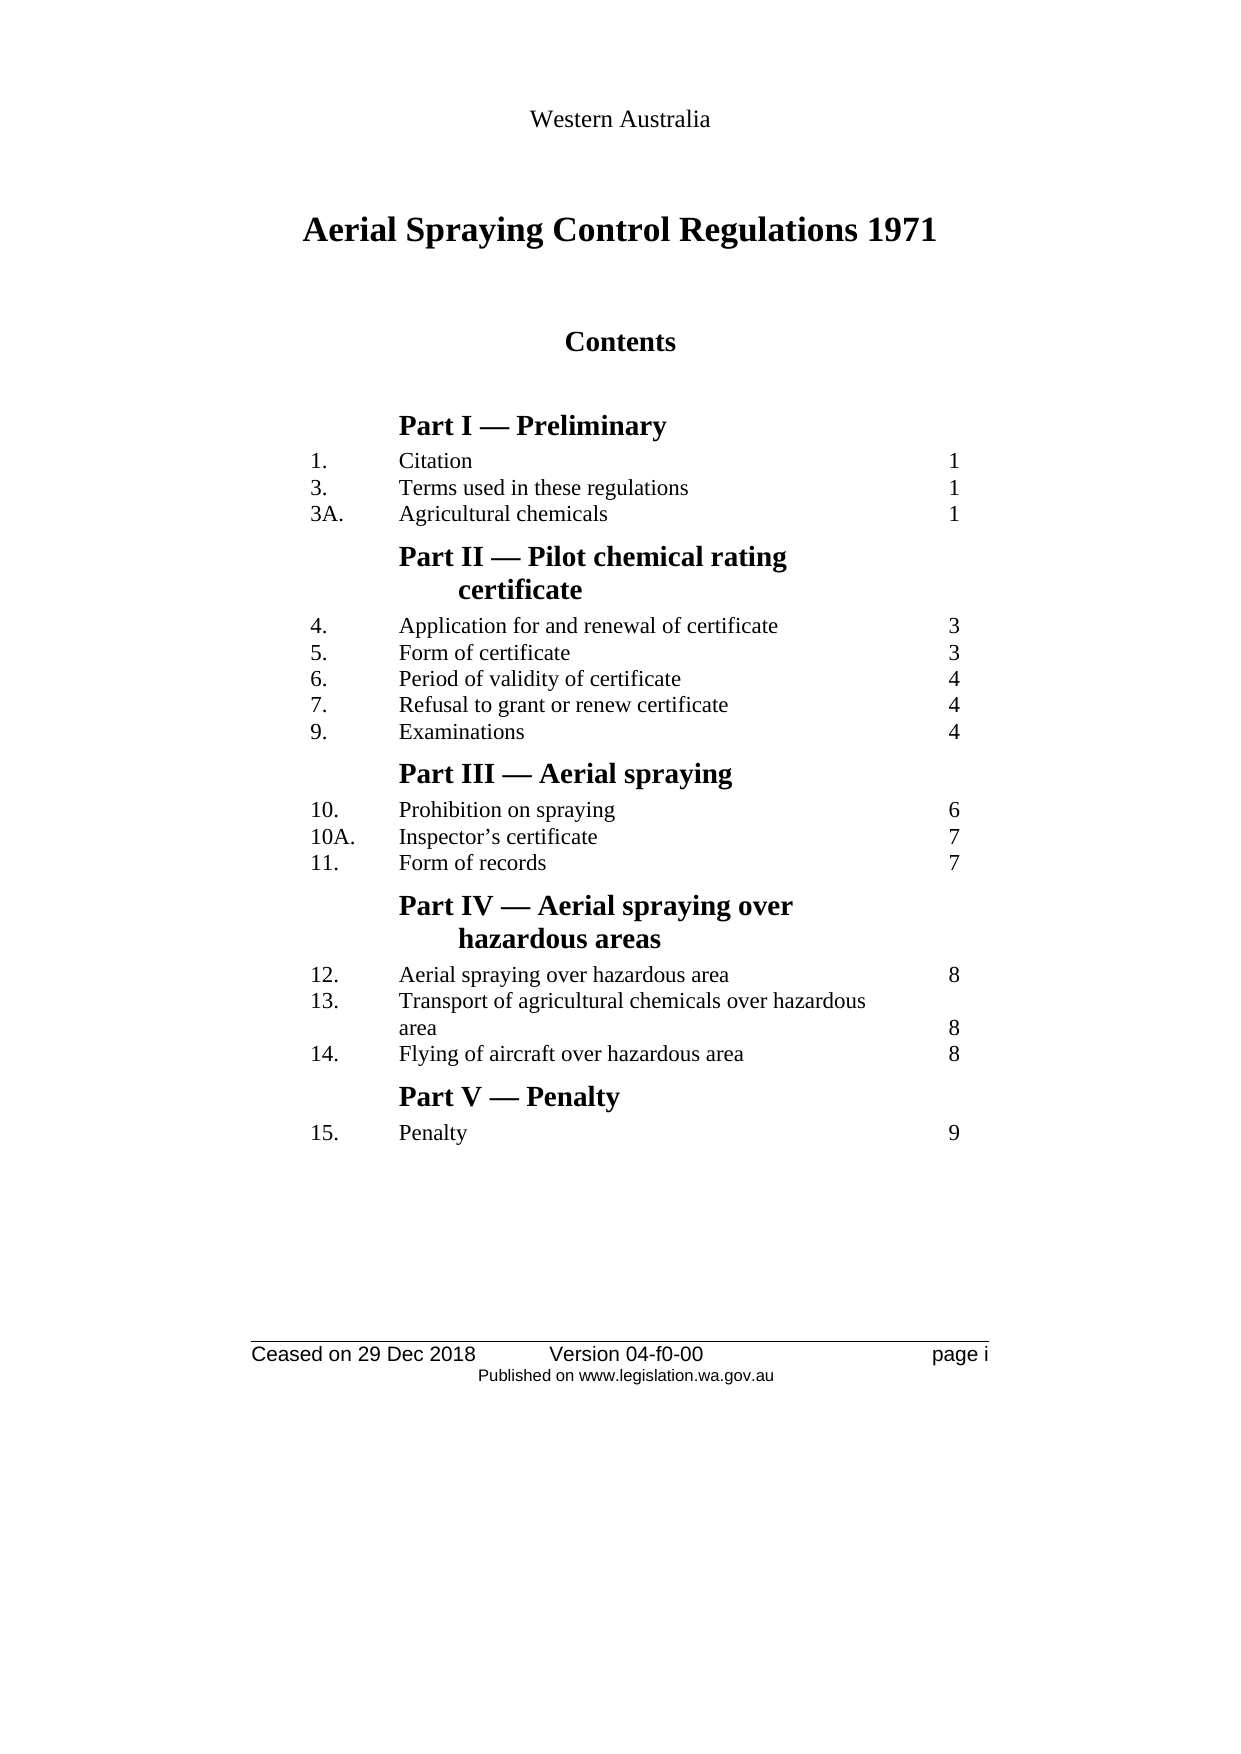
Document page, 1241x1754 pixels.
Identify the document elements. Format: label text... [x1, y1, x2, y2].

text 6. Period of validity of certificate 4 [310, 665, 871, 691]
text 7. Refusal to grant or renew certificate 4 [310, 691, 871, 718]
text Part V — Penalty [399, 1079, 871, 1113]
text Part I — Preliminary [399, 408, 871, 441]
text 11. Form of records 7 [310, 849, 871, 875]
text 15. Penalty 9 [310, 1119, 871, 1145]
text Western Australia [251, 104, 989, 133]
text 5. Form of certificate 3 [310, 639, 871, 665]
text 3. Terms used in these regulations 1 [310, 474, 871, 500]
text 3A. Agricultural chemicals 1 [310, 500, 871, 526]
text 12. Aerial spraying over hazardous area 8 [310, 961, 871, 988]
text 9. Examinations 4 [310, 718, 871, 744]
text 1. Citation 1 [310, 447, 871, 474]
text Contents [491, 324, 749, 358]
text 4. Application for and renewal of certificate 3 [310, 612, 871, 639]
text 13. Transport of agricultural chemicals over hazardous area 8 [310, 988, 871, 1040]
text Part II — Pilot chemical rating certificate [399, 539, 871, 606]
text 10A. Inspector’s certificate 7 [310, 823, 871, 849]
text Part IV — Aerial spraying over hazardous areas [399, 888, 871, 955]
text Part III — Aerial spraying [399, 757, 871, 790]
text 14. Flying of aircraft over hazardous area 8 [310, 1040, 871, 1067]
text 10. Prohibition on spraying 6 [310, 796, 871, 823]
text Aerial Spraying Control Regulations 1971 [251, 208, 989, 249]
